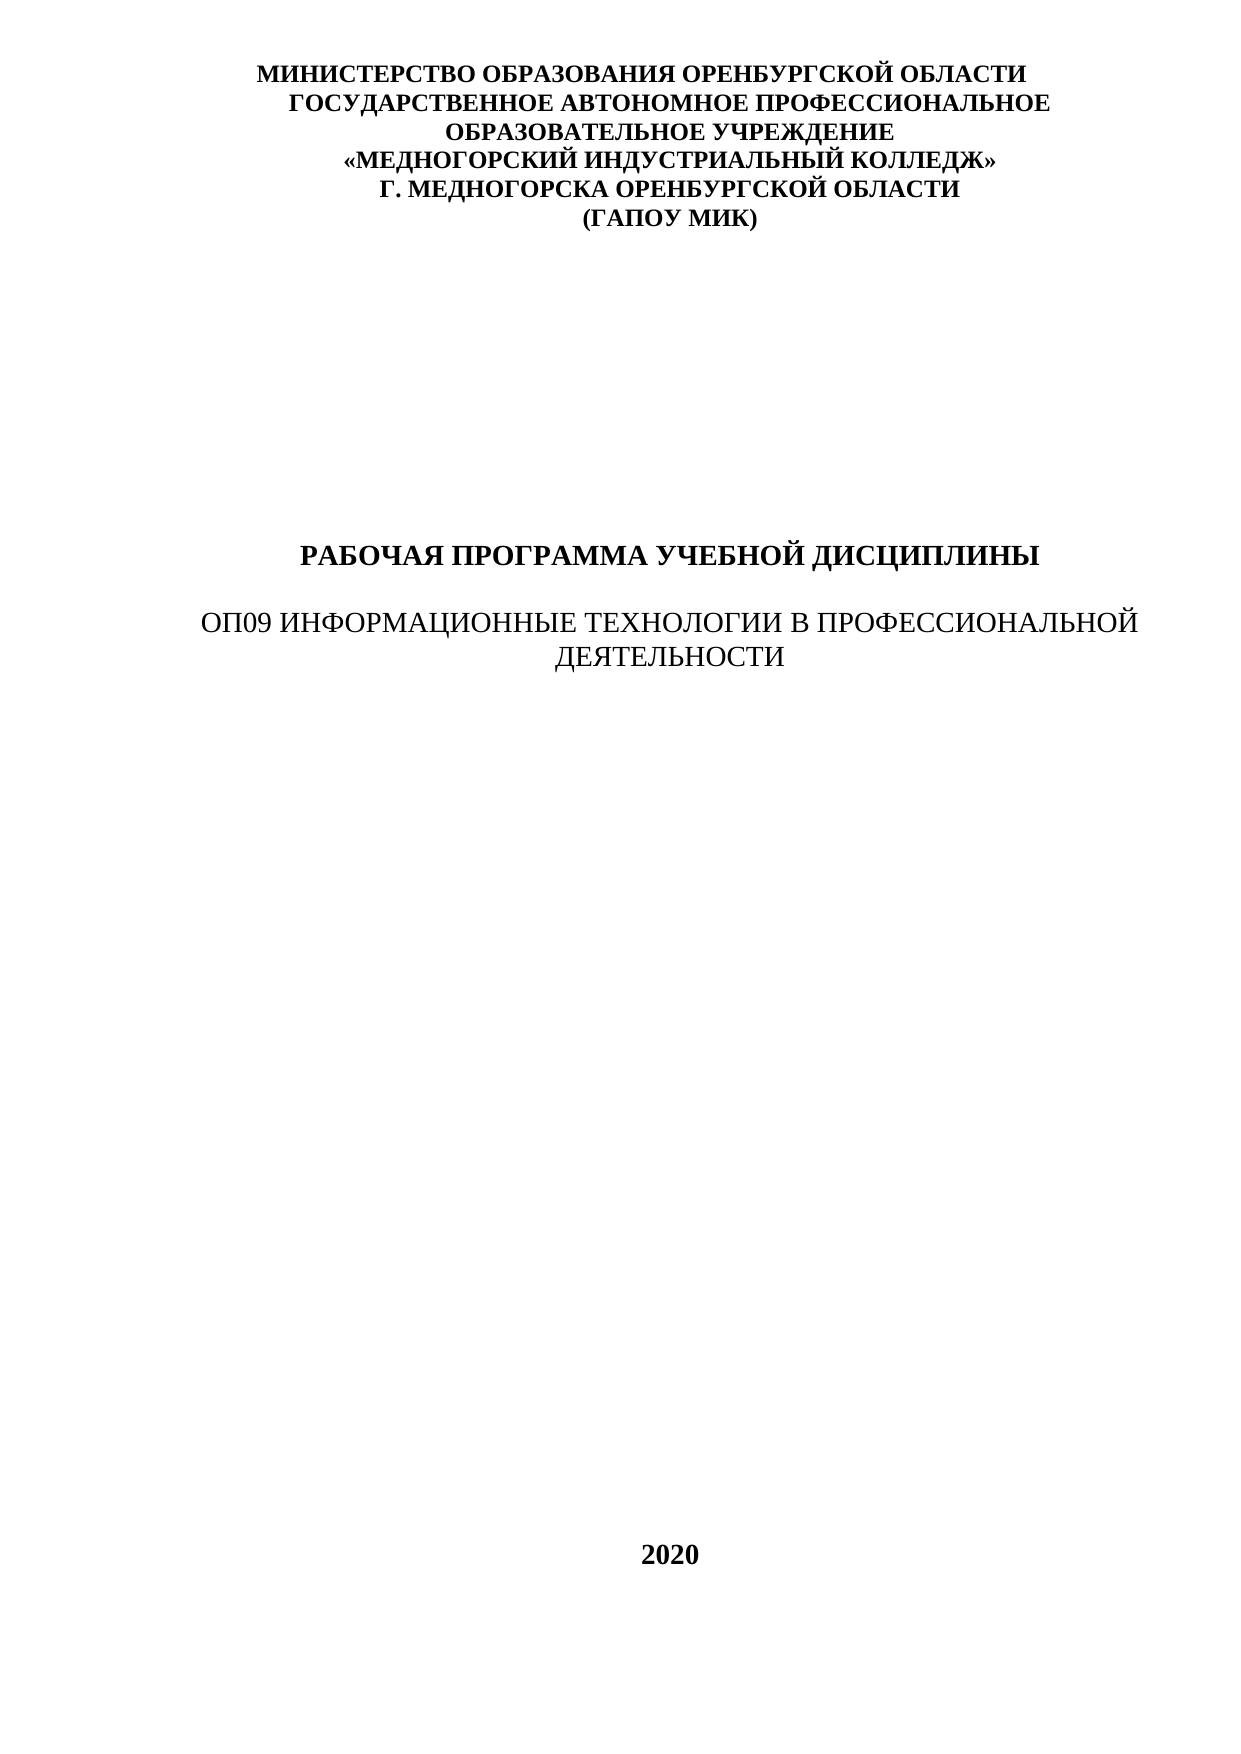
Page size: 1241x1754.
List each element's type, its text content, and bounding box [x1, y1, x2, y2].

text ОП09 ИНФОРМАЦИОННЫЕ ТЕХНОЛОГИИ В ПРОФЕССИОНАЛЬНОЙ ДЕЯТЕЛЬНОСТИ [177, 605, 1162, 672]
text ОБРАЗОВАТЕЛЬНОЕ УЧРЕЖДЕНИЕ [177, 117, 1162, 145]
text МИНИСТЕРСТВО ОБРАЗОВАНИЯ ОРЕНБУРГСКОЙ ОБЛАСТИ [102, 59, 1162, 88]
text РАБОЧАЯ ПРОГРАММа УЧЕБНОЙ ДИСЦИПЛИНЫ [177, 538, 1162, 572]
text Г. МЕДНОГОРСКА ОРЕНБУРГСКОЙ ОБЛАСТИ [177, 174, 1162, 203]
text «МЕДНОГОРСКИЙ ИНДУСТРИАЛЬНЫЙ КОЛЛЕДЖ» [177, 145, 1162, 174]
text 2020 [177, 1537, 1162, 1571]
text (ГАПОУ МИК) [177, 203, 1162, 232]
text ГОСУДАРСТВЕННОЕ АВТОНОМНОЕ ПРОФЕССИОНАЛЬНОЕ [177, 88, 1162, 117]
